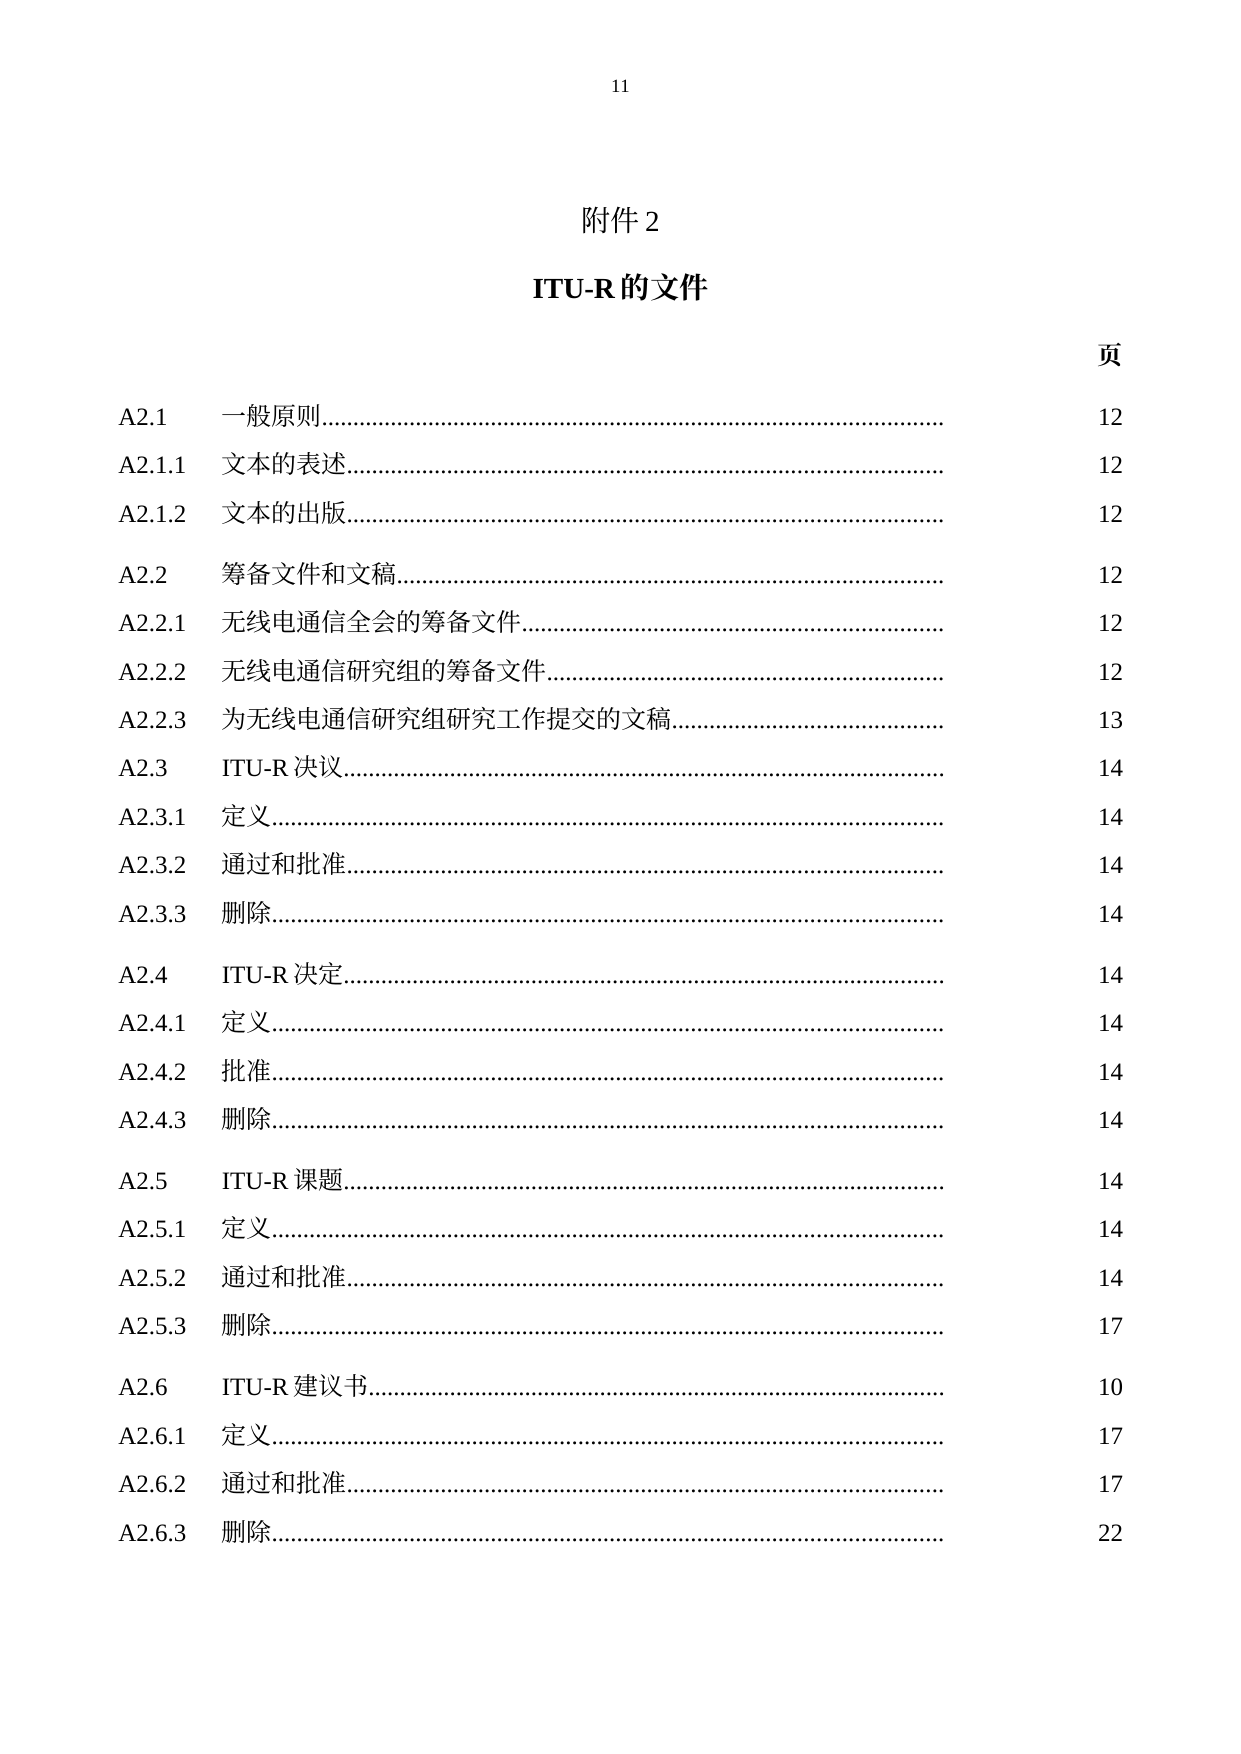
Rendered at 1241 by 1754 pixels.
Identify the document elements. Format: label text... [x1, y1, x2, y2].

text A2.3 ITU-R决议 14 [118, 748, 1122, 784]
text A2.5 ITU-R课题 14 [118, 1161, 1122, 1197]
text A2.3.2 通过和批准 14 [118, 845, 1122, 881]
text A2.2 筹备文件和文稿 12 [118, 554, 1122, 590]
text A2.3.3 删除 14 [118, 893, 1122, 929]
text A2.2.3 为无线电通信研究组研究工作提交的文稿 13 [118, 700, 1122, 736]
text A2.4 ITU-R决定 14 [118, 954, 1122, 990]
text A2.3.1 定义 14 [118, 797, 1122, 832]
text 附件2 [118, 198, 1122, 239]
text A2.5.2 通过和批准 14 [118, 1257, 1122, 1293]
title ITU-R的文件 [118, 264, 1122, 306]
text A2.4.1 定义 14 [118, 1003, 1122, 1039]
text A2.6.3 删除 22 [118, 1512, 1122, 1548]
text A2.1.2 文本的出版 12 [118, 493, 1122, 529]
text A2.5.3 删除 17 [118, 1306, 1122, 1342]
text A2.6 ITU-R建议书 10 [118, 1367, 1122, 1403]
text A2.6.2 通过和批准 17 [118, 1464, 1122, 1500]
text A2.4.2 批准 14 [118, 1051, 1122, 1087]
text A2.2.2 无线电通信研究组的筹备文件 12 [118, 651, 1122, 687]
text A2.4.3 删除 14 [118, 1100, 1122, 1136]
text A2.1 一般原则 12 [118, 397, 1122, 432]
text 页 [118, 336, 1122, 372]
text A2.5.1 定义 14 [118, 1209, 1122, 1245]
text A2.2.1 无线电通信全会的筹备文件 12 [118, 603, 1122, 639]
text A2.1.1 文本的表述 12 [118, 445, 1122, 481]
text A2.6.1 定义 17 [118, 1415, 1122, 1451]
